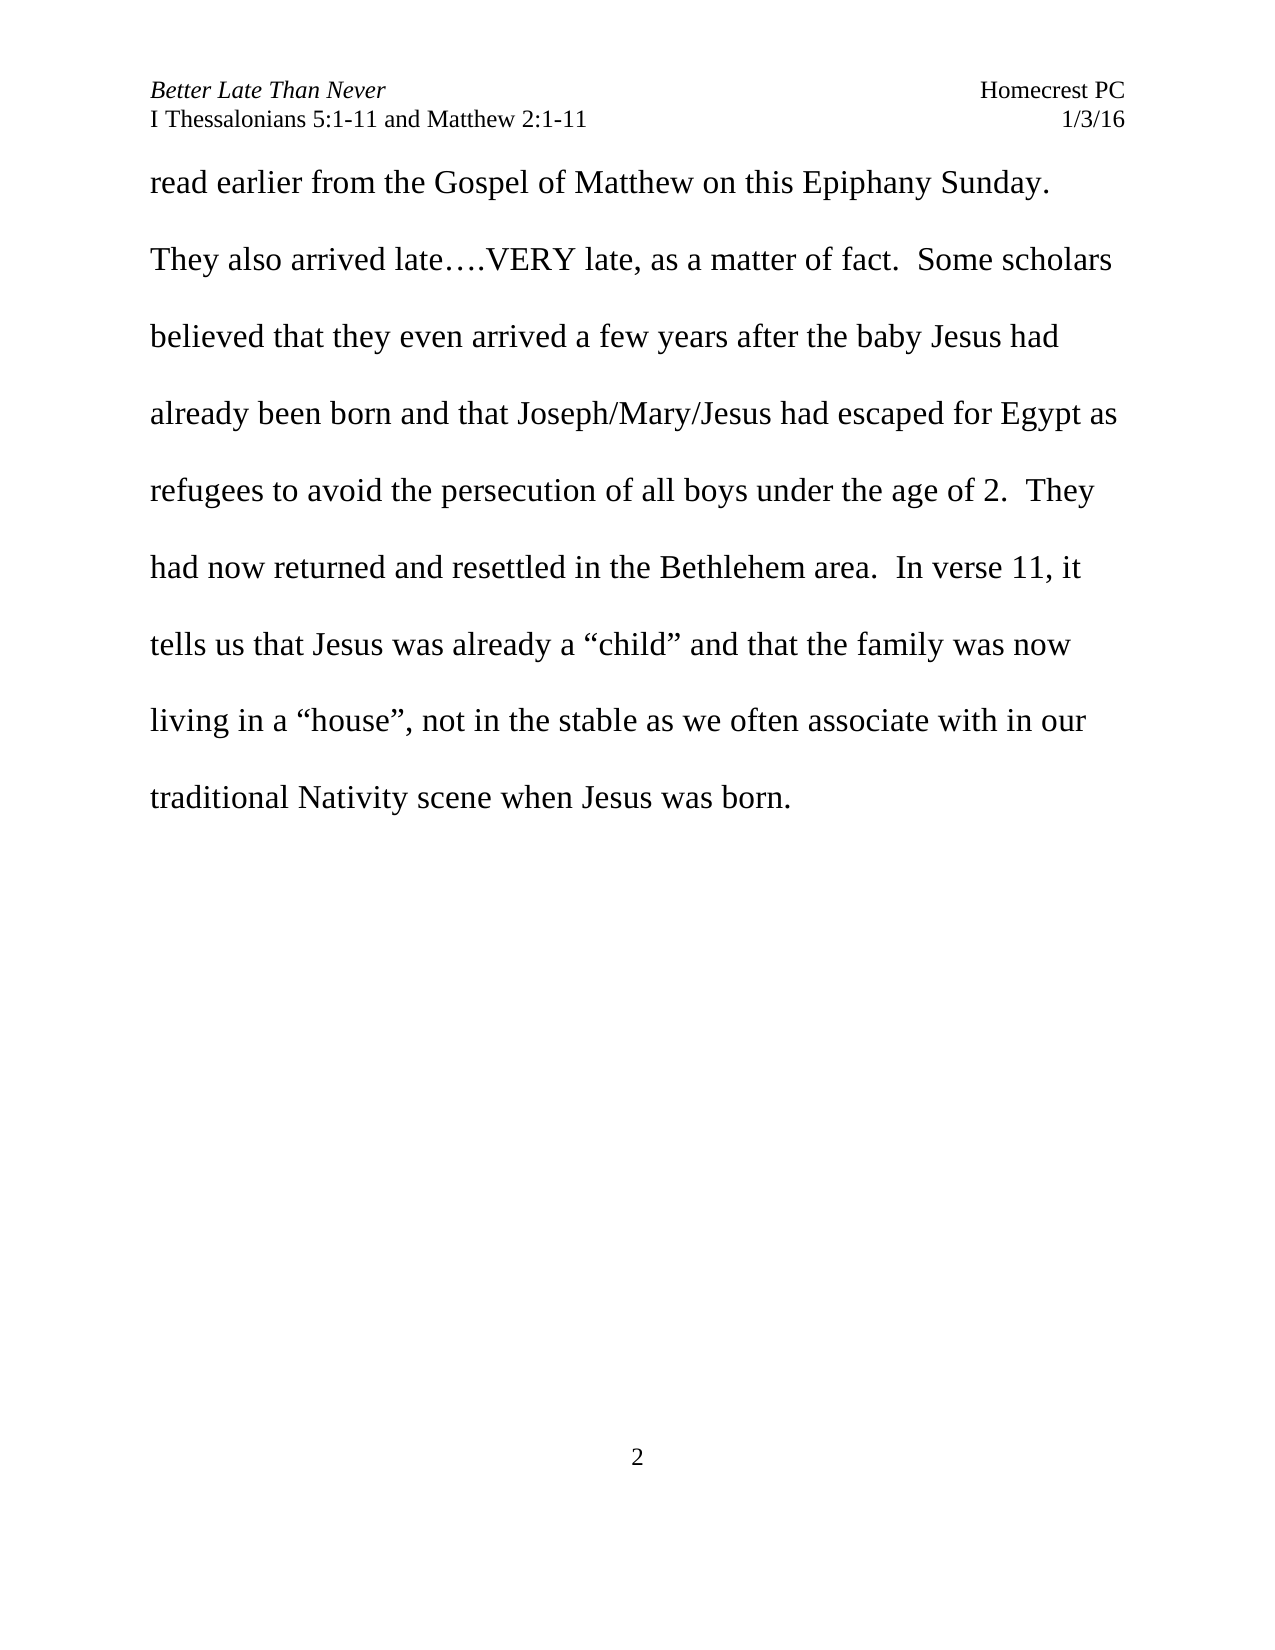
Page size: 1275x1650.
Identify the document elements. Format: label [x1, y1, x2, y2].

text [150, 162, 1125, 816]
